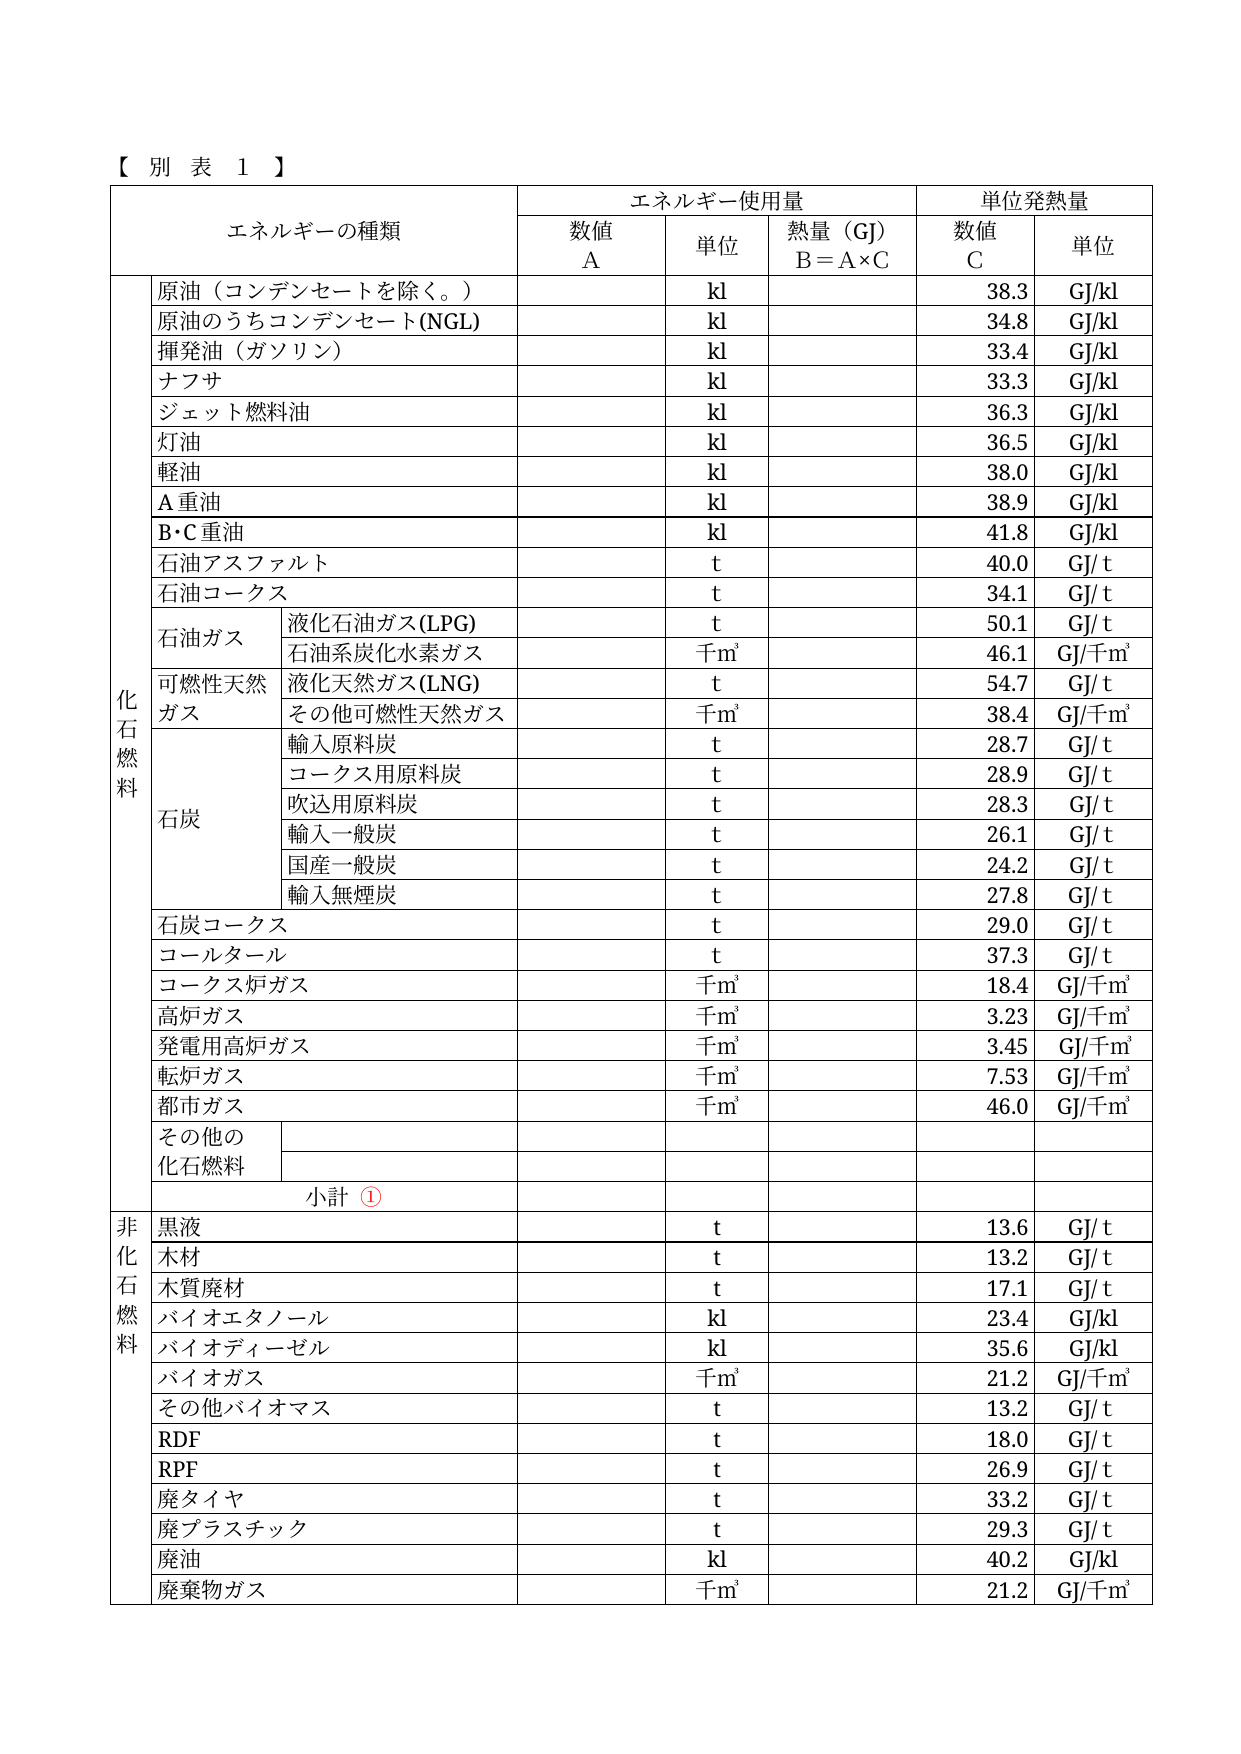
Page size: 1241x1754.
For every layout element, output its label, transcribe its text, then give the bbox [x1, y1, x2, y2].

table_cell GJ/ｔ [1035, 608, 1152, 637]
table_cell 34.8 [917, 306, 1034, 335]
table_cell 都市ガス [152, 1091, 517, 1121]
table_cell [769, 518, 916, 547]
table_cell [518, 1182, 665, 1211]
table_cell 29.3 [917, 1514, 1034, 1543]
table_cell GJ/kl [1035, 366, 1152, 396]
table_cell t [666, 1243, 768, 1272]
table_cell 34.1 [917, 578, 1034, 607]
table_cell [769, 1182, 916, 1211]
table_cell [282, 1122, 517, 1151]
table_cell 36.3 [917, 397, 1034, 426]
table_cell 廃プラスチック [152, 1514, 517, 1543]
table_cell [769, 1243, 916, 1272]
table_cell 千㎥ [666, 1031, 768, 1060]
table_cell GJ/ｔ [1035, 1484, 1152, 1513]
table_cell 輸入原料炭 [282, 729, 517, 758]
table_cell 液化天然ガス(LNG) [282, 669, 517, 698]
table_cell ｔ [666, 548, 768, 577]
table_cell 28.9 [917, 759, 1034, 788]
table_cell [769, 457, 916, 486]
table_cell 軽油 [152, 457, 517, 486]
table_cell [769, 1363, 916, 1392]
table_cell kl [666, 276, 768, 305]
table_cell 54.7 [917, 669, 1034, 698]
table_cell t [666, 1484, 768, 1513]
table_cell [769, 276, 916, 305]
table_cell [769, 759, 916, 788]
table_cell GJ/kl [1035, 487, 1152, 516]
table_cell 千㎥ [666, 1091, 768, 1121]
table_cell [518, 1061, 665, 1090]
table_cell 廃タイヤ [152, 1484, 517, 1513]
table_cell [769, 548, 916, 577]
table_cell kl [666, 397, 768, 426]
table_cell GJ/kl [1035, 397, 1152, 426]
table_cell [917, 1122, 1034, 1151]
table_cell 千㎥ [666, 1575, 768, 1604]
table_cell ジェット燃料油 [152, 397, 517, 426]
table_cell [518, 1031, 665, 1060]
table_cell [518, 789, 665, 818]
table_cell GJ/千㎥ [1035, 699, 1152, 728]
table_cell GJ/ｔ [1035, 880, 1152, 909]
table_cell 37.3 [917, 940, 1034, 969]
table_cell 38.9 [917, 487, 1034, 516]
table_cell [917, 1182, 1034, 1211]
text 【別表１】 [107, 148, 1133, 185]
table_cell GJ/千㎥ [1035, 971, 1152, 1000]
table_cell バイオガス [152, 1363, 517, 1392]
table_cell 40.0 [917, 548, 1034, 577]
table_cell 木質廃材 [152, 1273, 517, 1302]
table_cell [518, 1212, 665, 1241]
table_cell バイオディーゼル [152, 1333, 517, 1362]
table_cell [518, 669, 665, 698]
table_cell [518, 1001, 665, 1030]
table_cell [518, 1454, 665, 1483]
table_cell 木材 [152, 1243, 517, 1272]
table_cell 千㎥ [666, 1061, 768, 1090]
table_cell [518, 1394, 665, 1423]
table_cell [518, 578, 665, 607]
table_cell 原油（コンデンセートを除く。） [152, 276, 517, 305]
table_cell 7.53 [917, 1061, 1034, 1090]
table_cell [769, 608, 916, 637]
table_cell ｔ [666, 789, 768, 818]
table_cell 33.2 [917, 1484, 1034, 1513]
table_cell [769, 1484, 916, 1513]
table_cell GJ/千㎥ [1035, 1363, 1152, 1392]
table_cell [769, 850, 916, 879]
table_cell 3.23 [917, 1001, 1034, 1030]
table_cell [518, 366, 665, 396]
table_cell B･C重油 [152, 518, 517, 547]
table_cell [769, 910, 916, 939]
table_cell [769, 699, 916, 728]
table_cell 13.6 [917, 1212, 1034, 1241]
table_cell kl [666, 1303, 768, 1332]
table_cell 国産一般炭 [282, 850, 517, 879]
table_cell t [666, 1394, 768, 1423]
table_cell [769, 940, 916, 969]
table_cell 数値 Ｃ [917, 216, 1034, 275]
table_cell 26.1 [917, 820, 1034, 849]
table_cell RDF [152, 1424, 517, 1453]
table_cell 単位 [666, 216, 768, 275]
table_cell 千㎥ [666, 971, 768, 1000]
table_cell 41.8 [917, 518, 1034, 547]
table_cell [769, 306, 916, 335]
table_cell 化石燃料 [111, 276, 151, 1211]
table_cell [518, 1243, 665, 1272]
table_cell [518, 759, 665, 788]
table_cell kl [666, 306, 768, 335]
table_cell 35.6 [917, 1333, 1034, 1362]
table_cell [518, 940, 665, 969]
table_cell [769, 789, 916, 818]
table_cell 灯油 [152, 427, 517, 456]
table_cell [1035, 1122, 1152, 1151]
table_cell [917, 1152, 1034, 1181]
table_cell 千㎥ [666, 699, 768, 728]
table_cell 36.5 [917, 427, 1034, 456]
table_cell 33.4 [917, 336, 1034, 365]
table_cell その他バイオマス [152, 1394, 517, 1423]
table_cell GJ/千㎥ [1035, 1575, 1152, 1604]
table_cell ｔ [666, 578, 768, 607]
table_cell [769, 1212, 916, 1241]
table_cell 石油コークス [152, 578, 517, 607]
table_cell [769, 1545, 916, 1574]
table_cell 石炭 [152, 729, 281, 909]
table_cell GJ/kl [1035, 276, 1152, 305]
table_cell [769, 638, 916, 667]
table_cell 18.4 [917, 971, 1034, 1000]
table_cell 黒液 [152, 1212, 517, 1241]
table_cell 24.2 [917, 850, 1034, 879]
table_cell GJ/kl [1035, 306, 1152, 335]
table_cell GJ/ｔ [1035, 1514, 1152, 1543]
table_cell GJ/kl [1035, 1303, 1152, 1332]
table_cell kl [666, 487, 768, 516]
table_cell 石油系炭化水素ガス [282, 638, 517, 667]
table_cell [518, 548, 665, 577]
table_cell [518, 487, 665, 516]
table_cell [518, 427, 665, 456]
table_cell [518, 850, 665, 879]
table_cell [518, 1514, 665, 1543]
table_cell GJ/千㎥ [1035, 1091, 1152, 1121]
table_cell 揮発油（ガソリン） [152, 336, 517, 365]
table_cell 38.0 [917, 457, 1034, 486]
table_cell [769, 336, 916, 365]
table_cell [518, 880, 665, 909]
table_cell [518, 699, 665, 728]
table_cell 小計 ① [152, 1182, 517, 1211]
table_cell [518, 518, 665, 547]
table_cell [518, 1545, 665, 1574]
table_cell [518, 1484, 665, 1513]
table_cell 石炭コークス [152, 910, 517, 939]
table_cell 液化石油ガス(LPG) [282, 608, 517, 637]
table_cell GJ/ｔ [1035, 669, 1152, 698]
table_cell [769, 397, 916, 426]
table_cell [282, 1152, 517, 1181]
table_cell GJ/千㎥ [1035, 638, 1152, 667]
table_cell [518, 1333, 665, 1362]
table_cell 13.2 [917, 1243, 1034, 1272]
table_cell 18.0 [917, 1424, 1034, 1453]
table_cell GJ/kl [1035, 427, 1152, 456]
table_cell 26.9 [917, 1454, 1034, 1483]
table_cell コールタール [152, 940, 517, 969]
table_cell 27.8 [917, 880, 1034, 909]
table_cell 46.0 [917, 1091, 1034, 1121]
table_cell [769, 1152, 916, 1181]
table_cell 21.2 [917, 1363, 1034, 1392]
table_cell 単位 [1035, 216, 1152, 275]
table_cell 石油アスファルト [152, 548, 517, 577]
table_cell 輸入一般炭 [282, 820, 517, 849]
table_cell [769, 487, 916, 516]
table_cell kl [666, 1333, 768, 1362]
table_cell GJ/ｔ [1035, 1212, 1152, 1241]
table_cell 熱量（GJ） Ｂ＝Ａ×Ｃ [769, 216, 916, 275]
table_cell ｔ [666, 940, 768, 969]
table_cell [769, 1273, 916, 1302]
table_cell t [666, 1273, 768, 1302]
table_cell GJ/ｔ [1035, 940, 1152, 969]
table_cell 千㎥ [666, 638, 768, 667]
table_cell GJ/ｔ [1035, 1424, 1152, 1453]
table_cell [769, 427, 916, 456]
table_cell t [666, 1212, 768, 1241]
table_cell [1035, 1182, 1152, 1211]
table_cell コークス炉ガス [152, 971, 517, 1000]
table_cell その他可燃性天然ガス [282, 699, 517, 728]
table_cell 40.2 [917, 1545, 1034, 1574]
table_cell GJ/ｔ [1035, 1273, 1152, 1302]
table_header 単位発熱量 [917, 186, 1152, 215]
table_cell 数値 Ａ [518, 216, 665, 275]
table_cell [769, 366, 916, 396]
table_cell [1035, 1152, 1152, 1181]
table_cell GJ/ｔ [1035, 1394, 1152, 1423]
table_cell [518, 729, 665, 758]
table_cell [518, 276, 665, 305]
table_cell GJ/ｔ [1035, 789, 1152, 818]
table_cell ｔ [666, 820, 768, 849]
table_cell [518, 457, 665, 486]
table_cell [518, 1152, 665, 1181]
table_cell [518, 336, 665, 365]
table_cell GJ/kl [1035, 1333, 1152, 1362]
table_cell GJ/ｔ [1035, 1454, 1152, 1483]
table_cell [518, 820, 665, 849]
table_cell [518, 910, 665, 939]
table_cell [769, 578, 916, 607]
table_cell ｔ [666, 729, 768, 758]
table_cell [666, 1182, 768, 1211]
table_cell kl [666, 1545, 768, 1574]
table_cell 17.1 [917, 1273, 1034, 1302]
table_cell 廃油 [152, 1545, 517, 1574]
table_cell GJ/kl [1035, 518, 1152, 547]
table_cell [769, 1514, 916, 1543]
table_cell GJ/ｔ [1035, 820, 1152, 849]
table_cell [518, 1273, 665, 1302]
table_cell [769, 1575, 916, 1604]
table_cell 28.7 [917, 729, 1034, 758]
table_cell t [666, 1424, 768, 1453]
table_cell RPF [152, 1454, 517, 1483]
table_cell kl [666, 518, 768, 547]
table_cell [769, 669, 916, 698]
table_cell t [666, 1514, 768, 1543]
table_cell [666, 1152, 768, 1181]
table_cell [769, 1394, 916, 1423]
table_cell 石油ガス [152, 608, 281, 667]
table_cell 3.45 [917, 1031, 1034, 1060]
table_cell [518, 1091, 665, 1121]
table_cell 高炉ガス [152, 1001, 517, 1030]
table_cell その他の 化石燃料 [152, 1122, 281, 1181]
table_cell 23.4 [917, 1303, 1034, 1332]
table_cell [769, 729, 916, 758]
table_cell GJ/ｔ [1035, 850, 1152, 879]
table_cell [769, 1061, 916, 1090]
table_cell [769, 1091, 916, 1121]
table_cell コークス用原料炭 [282, 759, 517, 788]
table_cell 廃棄物ガス [152, 1575, 517, 1604]
table_cell ｔ [666, 669, 768, 698]
table_cell A重油 [152, 487, 517, 516]
table_cell 29.0 [917, 910, 1034, 939]
table_cell GJ/千㎥ [1035, 1031, 1152, 1060]
table_cell [518, 1424, 665, 1453]
table_cell [769, 1424, 916, 1453]
table_header エネルギー使用量 [518, 186, 916, 215]
table_cell [518, 1363, 665, 1392]
table_cell GJ/ｔ [1035, 910, 1152, 939]
table_cell [769, 971, 916, 1000]
table_cell 46.1 [917, 638, 1034, 667]
table_cell 千㎥ [666, 1001, 768, 1030]
table_cell GJ/千㎥ [1035, 1061, 1152, 1090]
table_cell [518, 608, 665, 637]
table_cell 原油のうちコンデンセート(NGL) [152, 306, 517, 335]
table_cell [518, 1575, 665, 1604]
table_cell kl [666, 427, 768, 456]
table_cell GJ/ｔ [1035, 578, 1152, 607]
table_cell 千㎥ [666, 1363, 768, 1392]
table_cell 50.1 [917, 608, 1034, 637]
table_header エネルギーの種類 [111, 186, 517, 275]
table_cell GJ/kl [1035, 336, 1152, 365]
table_cell 吹込用原料炭 [282, 789, 517, 818]
table_cell [666, 1122, 768, 1151]
table_cell [518, 638, 665, 667]
table_cell 28.3 [917, 789, 1034, 818]
table_cell GJ/ｔ [1035, 729, 1152, 758]
table_cell バイオエタノール [152, 1303, 517, 1332]
table_cell ナフサ [152, 366, 517, 396]
table_cell [769, 1454, 916, 1483]
table_cell [769, 1031, 916, 1060]
table_cell [769, 880, 916, 909]
table_cell GJ/ｔ [1035, 1243, 1152, 1272]
table_cell [769, 1122, 916, 1151]
table_cell 38.4 [917, 699, 1034, 728]
table_cell [518, 1303, 665, 1332]
table_cell GJ/ｔ [1035, 548, 1152, 577]
table_cell GJ/千㎥ [1035, 1001, 1152, 1030]
table_cell 転炉ガス [152, 1061, 517, 1090]
table_cell GJ/kl [1035, 1545, 1152, 1574]
table_cell 発電用高炉ガス [152, 1031, 517, 1060]
table_cell [769, 1333, 916, 1362]
table_cell 非化石燃料 [111, 1212, 151, 1604]
table_cell ｔ [666, 759, 768, 788]
table_cell 輸入無煙炭 [282, 880, 517, 909]
table_cell ｔ [666, 910, 768, 939]
table_cell kl [666, 336, 768, 365]
table_cell ｔ [666, 880, 768, 909]
table_cell ｔ [666, 850, 768, 879]
table_cell [518, 306, 665, 335]
table_cell [769, 1001, 916, 1030]
table_cell 38.3 [917, 276, 1034, 305]
table_cell 13.2 [917, 1394, 1034, 1423]
table_cell 33.3 [917, 366, 1034, 396]
table_cell [769, 820, 916, 849]
table_cell kl [666, 366, 768, 396]
table_cell [769, 1303, 916, 1332]
table_cell 可燃性天然 ガス [152, 669, 281, 728]
table_cell [518, 1122, 665, 1151]
table_cell [518, 971, 665, 1000]
table_cell GJ/kl [1035, 457, 1152, 486]
table_cell 21.2 [917, 1575, 1034, 1604]
table_cell GJ/ｔ [1035, 759, 1152, 788]
table_cell t [666, 1454, 768, 1483]
table_cell kl [666, 457, 768, 486]
table_cell ｔ [666, 608, 768, 637]
table_cell [518, 397, 665, 426]
